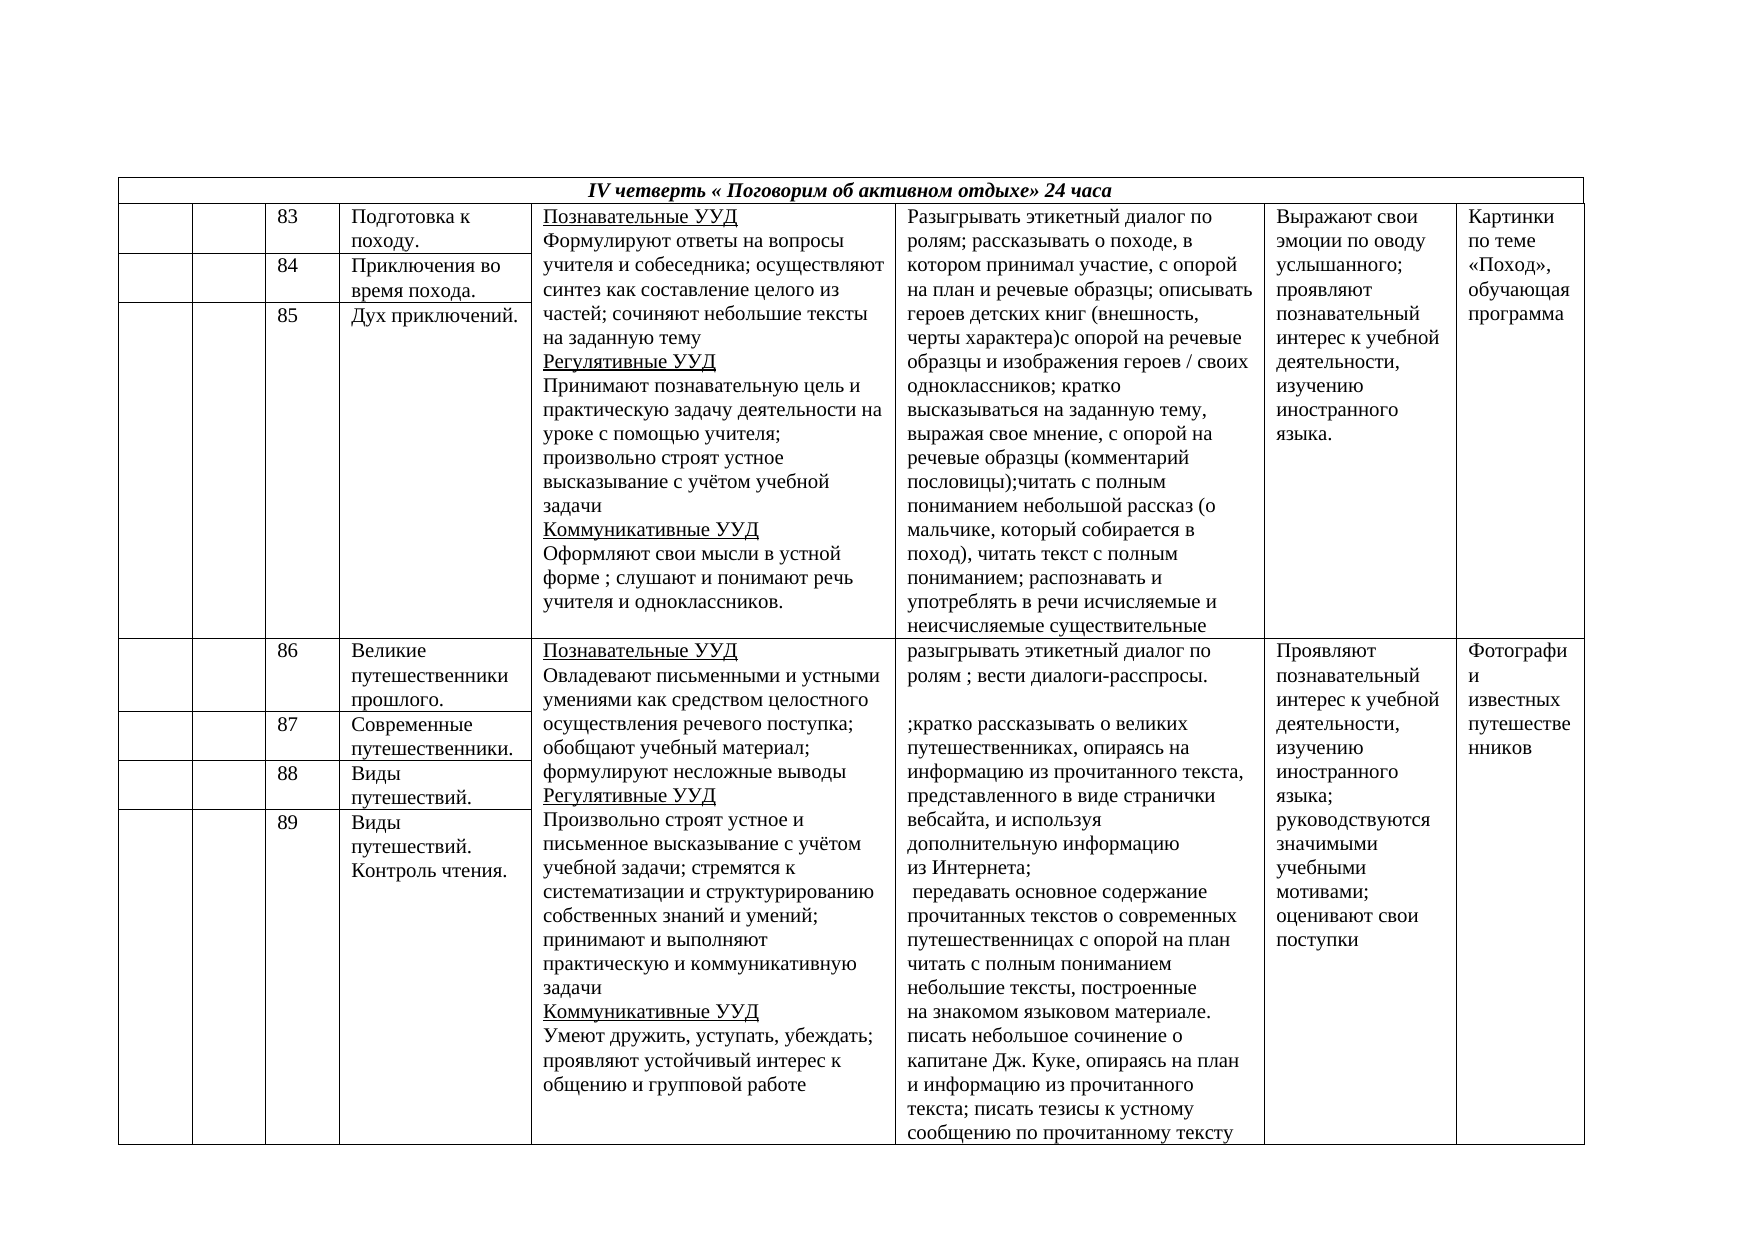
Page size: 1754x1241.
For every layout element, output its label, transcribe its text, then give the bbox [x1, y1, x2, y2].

table_cell [119, 639, 192, 711]
table_cell Картинки по теме «Поход», обучающая программа [1457, 204, 1584, 637]
table_cell [193, 761, 265, 809]
table_cell 85 [266, 303, 339, 637]
table_cell [193, 810, 265, 1144]
table_cell IV четверть « Поговорим об активном отдыхе» 24 часа [119, 178, 1583, 203]
table_cell Фотографии известных путешественников [1457, 639, 1584, 1144]
table_cell [193, 303, 265, 637]
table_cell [340, 810, 531, 1144]
table_cell [193, 254, 265, 302]
table_cell Великие путешественники прошлого. [340, 639, 531, 711]
table_cell Познавательные УУД Овладевают письменными и устными умениями как средством целостного осуществления речевого поступка; обобщают учебный материал; формулируют несложные выводы Регулятивные УУД Произвольно строят устное и письменное высказывание с учётом учебной задачи; стремятся к систематизации и структурированию собственных знаний и умений; принимают и выполняют практическую и коммуникативную задачи Коммуникативные УУД Умеют дружить, уступать, убеждать; проявляют устойчивый интерес к общению и групповой работе [532, 639, 895, 1144]
table_cell 89 [266, 810, 339, 1144]
table_cell [119, 810, 192, 1144]
table_cell 86 [266, 639, 339, 711]
table_cell разыгрывать этикетный диалог по ролям ; вести диалоги-расспросы. ;кратко рассказывать о великих путешественниках, опираясь на информацию из прочитанного текста, представленного в виде странички вебсайта, и используя дополнительную информацию из Интернета; передавать основное содержание прочитанных текстов о современных путешественницах с опорой на план читать с полным пониманием небольшие тексты, построенные на знакомом языковом материале. писать небольшое сочинение о капитане Дж. Куке, опираясь на план и информацию из прочитанного текста; писать тезисы к устному сообщению по прочитанному тексту (о путешествии Л. Случевской и А. Толстой); [896, 639, 1264, 1144]
table_cell 87 [266, 712, 339, 760]
table_cell Подготовка к походу. [340, 204, 531, 252]
table_cell Разыгрывать этикетный диалог по ролям; рассказывать о походе, в котором принимал участие, с опорой на план и речевые образцы; описывать героев детских книг (внешность, черты характера)с опорой на речевые образцы и изображения героев / своих одноклассников; кратко высказываться на заданную тему, выражая свое мнение, с опорой на речевые образцы (комментарий пословицы);читать с полным пониманием небольшой рассказ (о мальчике, который собирается в поход), читать текст с полным пониманием; распознавать и употреблять в речи исчисляемые и неисчисляемые существительные [896, 204, 1264, 637]
table_cell [193, 204, 265, 252]
table_cell Современные путешественники. [340, 712, 531, 760]
table_cell 84 [266, 254, 339, 302]
table_cell Приключения во время похода. [340, 254, 531, 302]
table_cell Проявляют познавательный интерес к учебной деятельности, изучению иностранного языка; руководствуются значимыми учебными мотивами; оценивают свои поступки [1265, 639, 1456, 1144]
table_cell Дух приключений. [340, 303, 531, 637]
table_cell [119, 761, 192, 809]
table_cell [193, 712, 265, 760]
table_cell Виды путешествий. [340, 761, 531, 809]
table_cell [119, 204, 192, 252]
table_cell 83 [266, 204, 339, 252]
table_cell [193, 639, 265, 711]
table_cell Познавательные УУД Формулируют ответы на вопросы учителя и собеседника; осуществляют синтез как составление целого из частей; сочиняют небольшие тексты на заданную тему Регулятивные УУД Принимают познавательную цель и практическую задачу деятельности на уроке с помощью учителя; произвольно строят устное высказывание с учётом учебной задачи Коммуникативные УУД Оформляют свои мысли в устной форме ; слушают и понимают речь учителя и одноклассников. [532, 204, 895, 637]
table_cell [119, 303, 192, 637]
table_cell [119, 712, 192, 760]
table_cell Выражают свои эмоции по оводу услышанного; проявляют познавательный интерес к учебной деятельности, изучению иностранного языка. [1265, 204, 1456, 637]
table_cell 88 [266, 761, 339, 809]
table_cell [119, 254, 192, 302]
